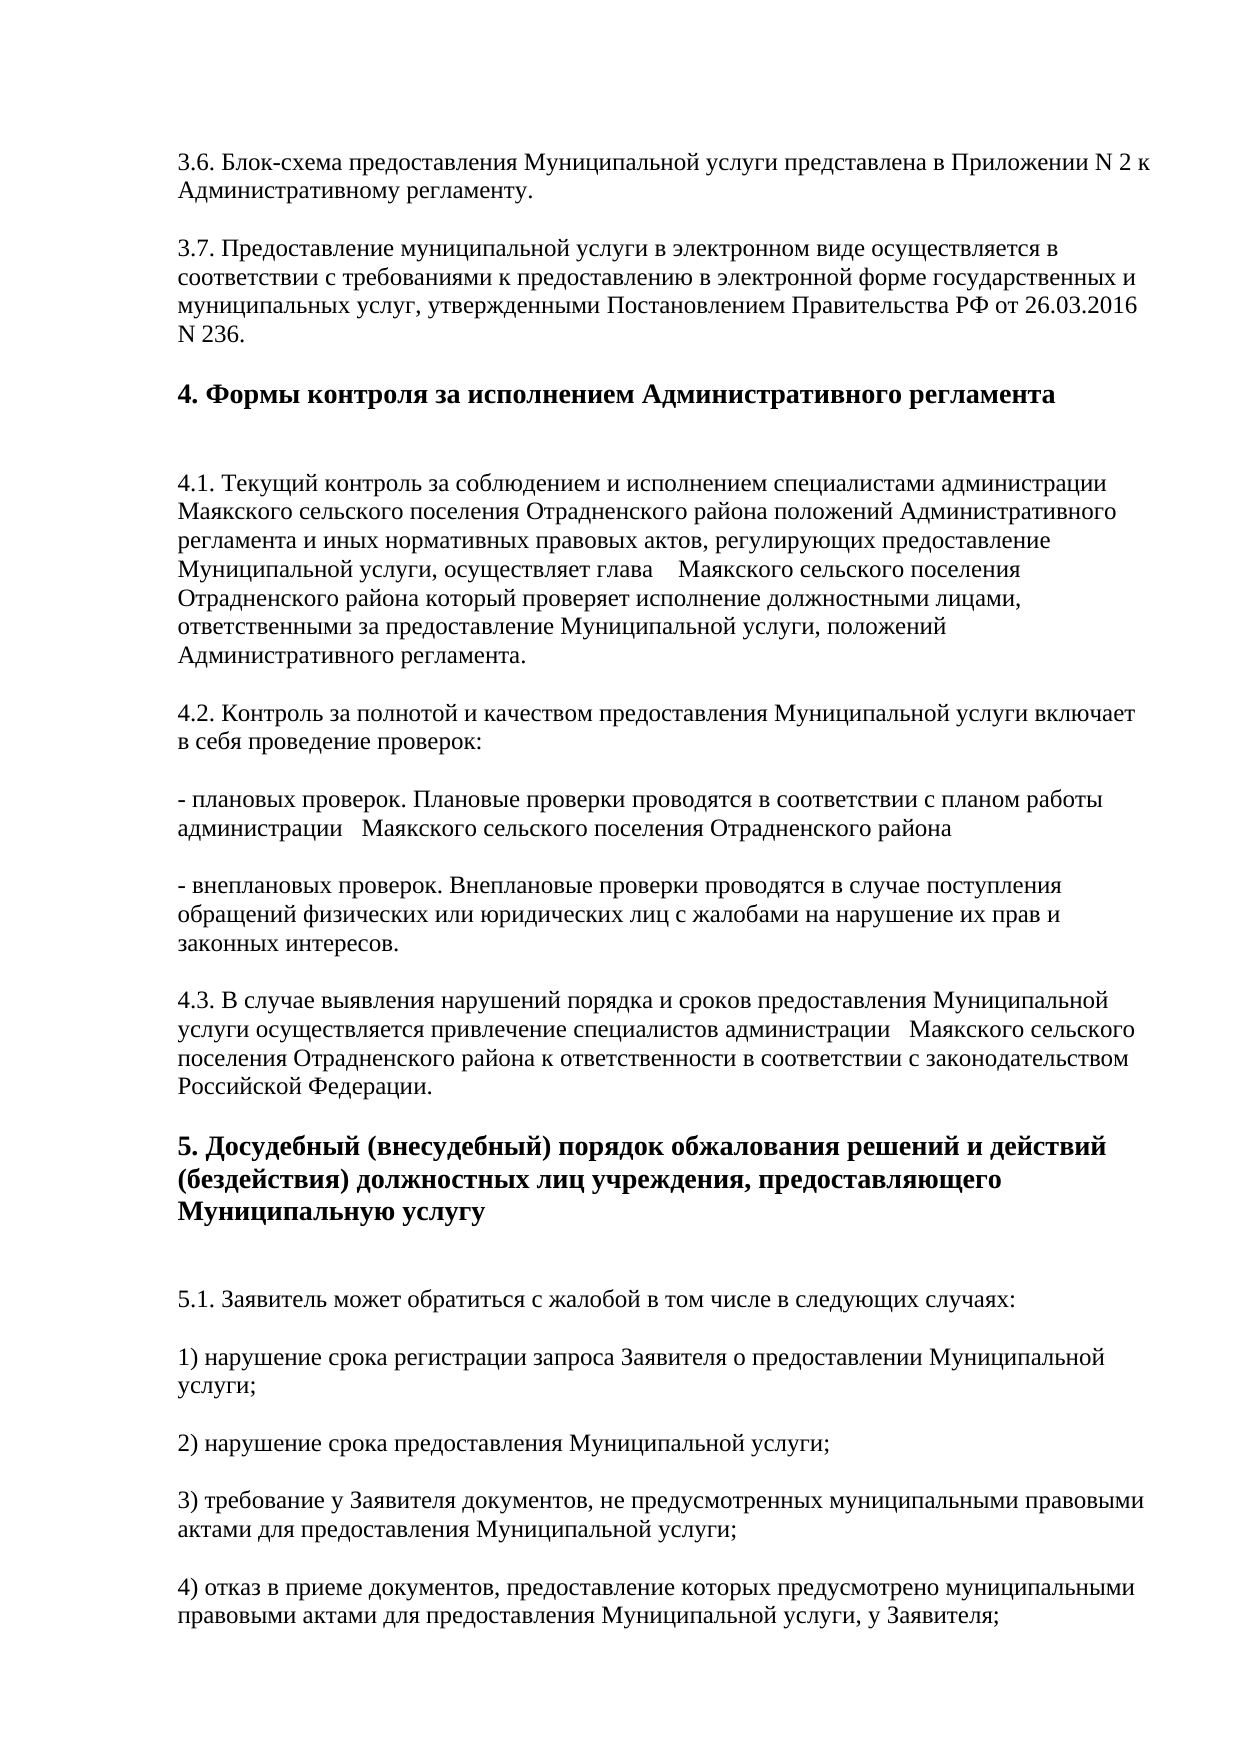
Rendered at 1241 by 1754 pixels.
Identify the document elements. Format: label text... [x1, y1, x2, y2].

text 4. Формы контроля за исполнением Административного регламента [177, 377, 1152, 410]
text 5. Досудебный (внесудебный) порядок обжалования решений и действий (бездействия) должностных лиц учреждения, предоставляющего Муниципальную услугу [177, 1129, 1152, 1226]
text 4.1. Текущий контроль за соблюдением и исполнением специалистами администрации Маякского сельского поселения Отрадненского района положений Административного регламента и иных нормативных правовых актов, регулирующих предоставление Муниципальной услуги, осуществляет глава Маякского сельского поселения Отрадненского района который проверяет исполнение должностными лицами, ответственными за предоставление Муниципальной услуги, положений Административного регламента. 4.2. Контроль за полнотой и качеством предоставления Муниципальной услуги включает в себя проведение проверок: - плановых проверок. Плановые проверки проводятся в соответствии с планом работы администрации Маякского сельского поселения Отрадненского района - внеплановых проверок. Внеплановые проверки проводятся в случае поступления обращений физических или юридических лиц с жалобами на нарушение их прав и законных интересов. 4.3. В случае выявления нарушений порядка и сроков предоставления Муниципальной услуги осуществляется привлечение специалистов администрации Маякского сельского поселения Отрадненского района к ответственности в соответствии с законодательством Российской Федерации. [177, 439, 1152, 1100]
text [177, 1256, 1152, 1629]
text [177, 118, 1152, 348]
